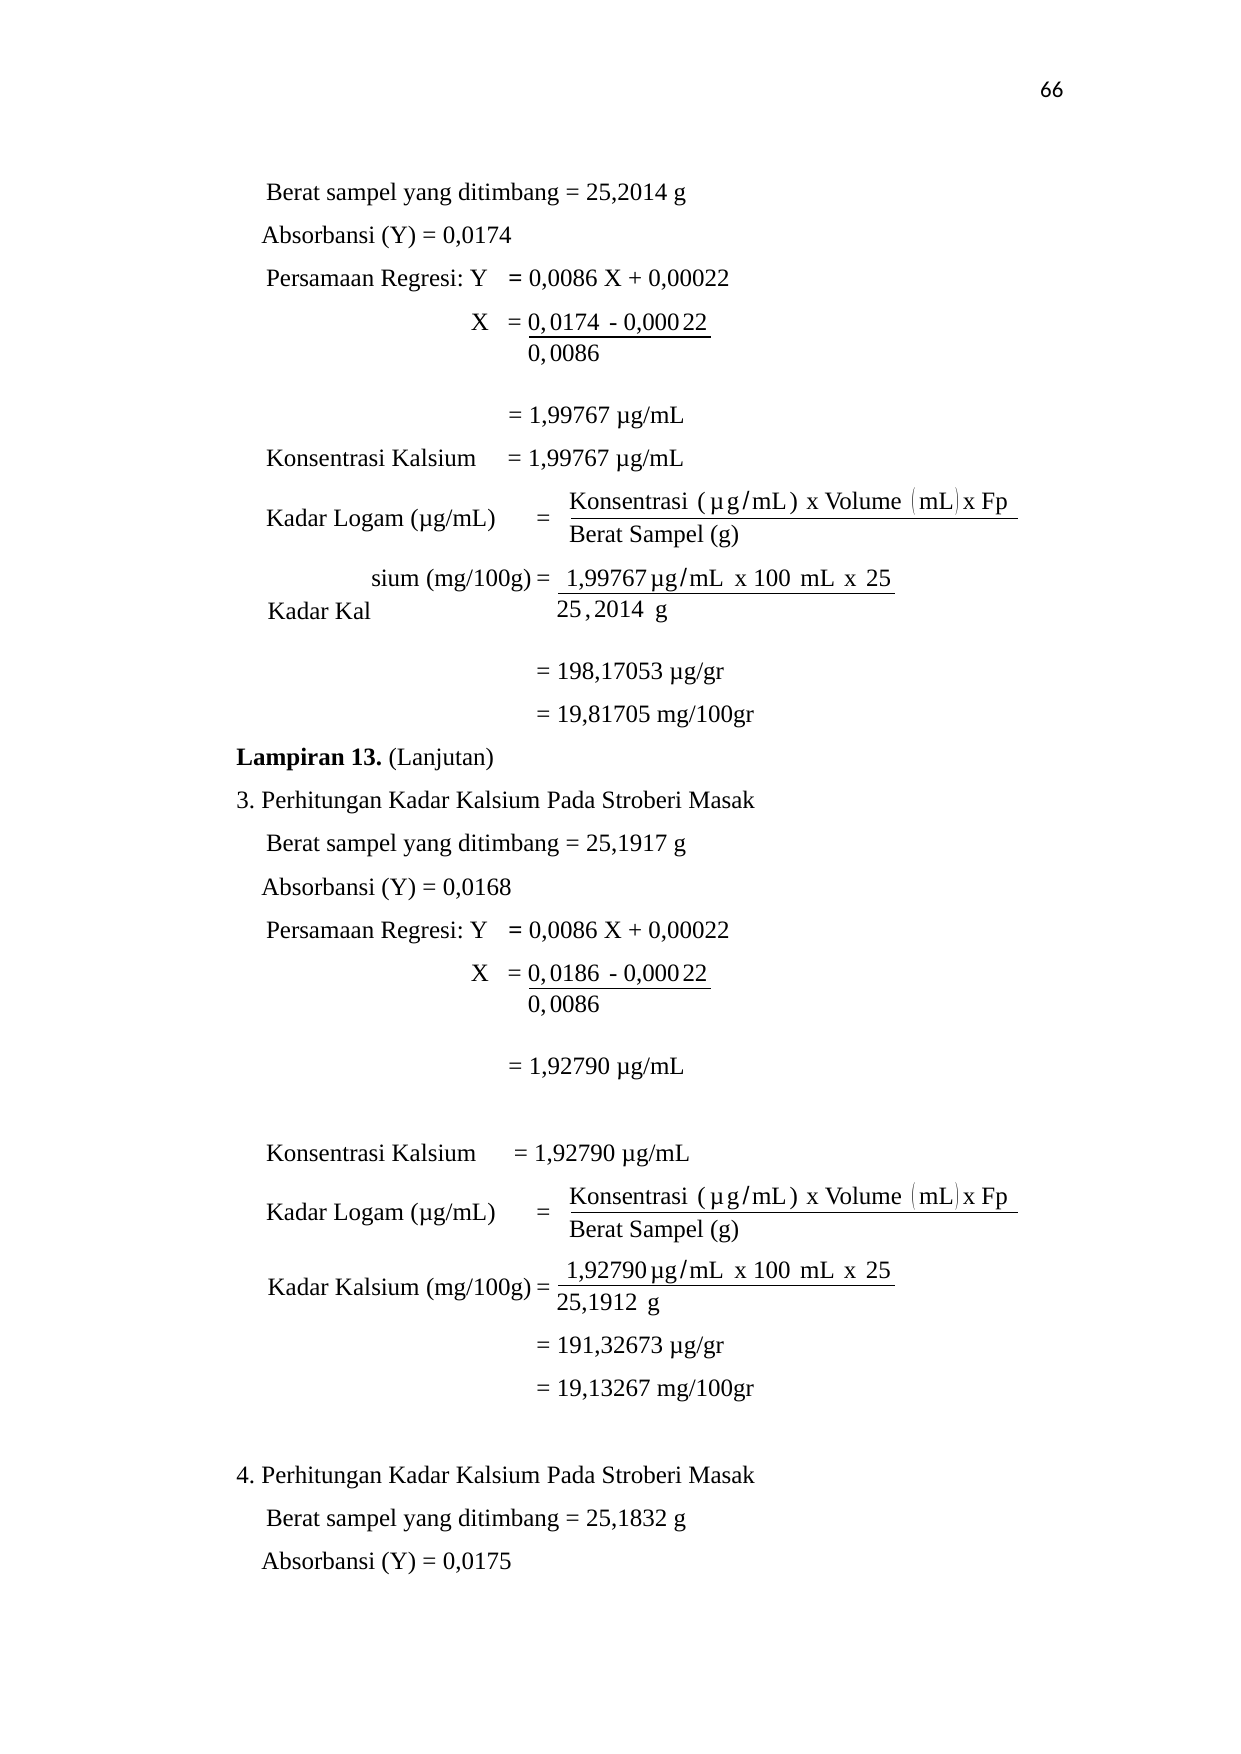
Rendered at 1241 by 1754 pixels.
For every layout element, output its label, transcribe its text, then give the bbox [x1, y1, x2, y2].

text = 1,99767 µg/mL [236, 400, 1063, 429]
text Konsentrasi Kalsium = 1,99767 µg/mL [217, 443, 1063, 472]
text Berat sampel yang ditimbang = 25,1917 g [236, 828, 1063, 857]
text Kadar Kalsium (mg/100g) = [236, 1257, 1063, 1316]
text Kadar Kalsium (mg/100g) = [236, 563, 1063, 625]
text Kadar Logam (µg/mL) = [217, 1181, 1063, 1243]
text Absorbansi (Y) = 0,0168 [217, 872, 1063, 900]
text 3. Perhitungan Kadar Kalsium Pada Stroberi Masak [236, 785, 1063, 814]
text = 19,13267 mg/100gr [236, 1373, 1063, 1402]
text = 19,81705 mg/100gr [236, 699, 1063, 728]
text Absorbansi (Y) = 0,0175 [217, 1546, 1063, 1575]
text Persamaan Regresi: Y = 0,0086 X + 0,00022 [236, 915, 1063, 943]
text Berat sampel yang ditimbang = 25,1832 g [236, 1503, 1063, 1532]
text Persamaan Regresi: Y = 0,0086 X + 0,00022 [236, 263, 1063, 292]
text = 1,92790 µg/mL [236, 1051, 1063, 1080]
text = 191,32673 µg/gr [217, 1330, 1063, 1359]
text 4. Perhitungan Kadar Kalsium Pada Stroberi Masak [236, 1460, 1063, 1488]
text = 198,17053 µg/gr [217, 656, 1063, 685]
text Konsentrasi Kalsium = 1,92790 µg/mL [217, 1138, 1063, 1166]
text Berat sampel yang ditimbang = 25,2014 g [236, 177, 1063, 206]
text X = [217, 307, 1063, 369]
text Kadar Logam (µg/mL) = [217, 486, 1063, 548]
text Lampiran 13. (Lanjutan) [236, 742, 1063, 771]
text X = [217, 958, 1063, 1020]
text Absorbansi (Y) = 0,0174 [217, 220, 1063, 249]
